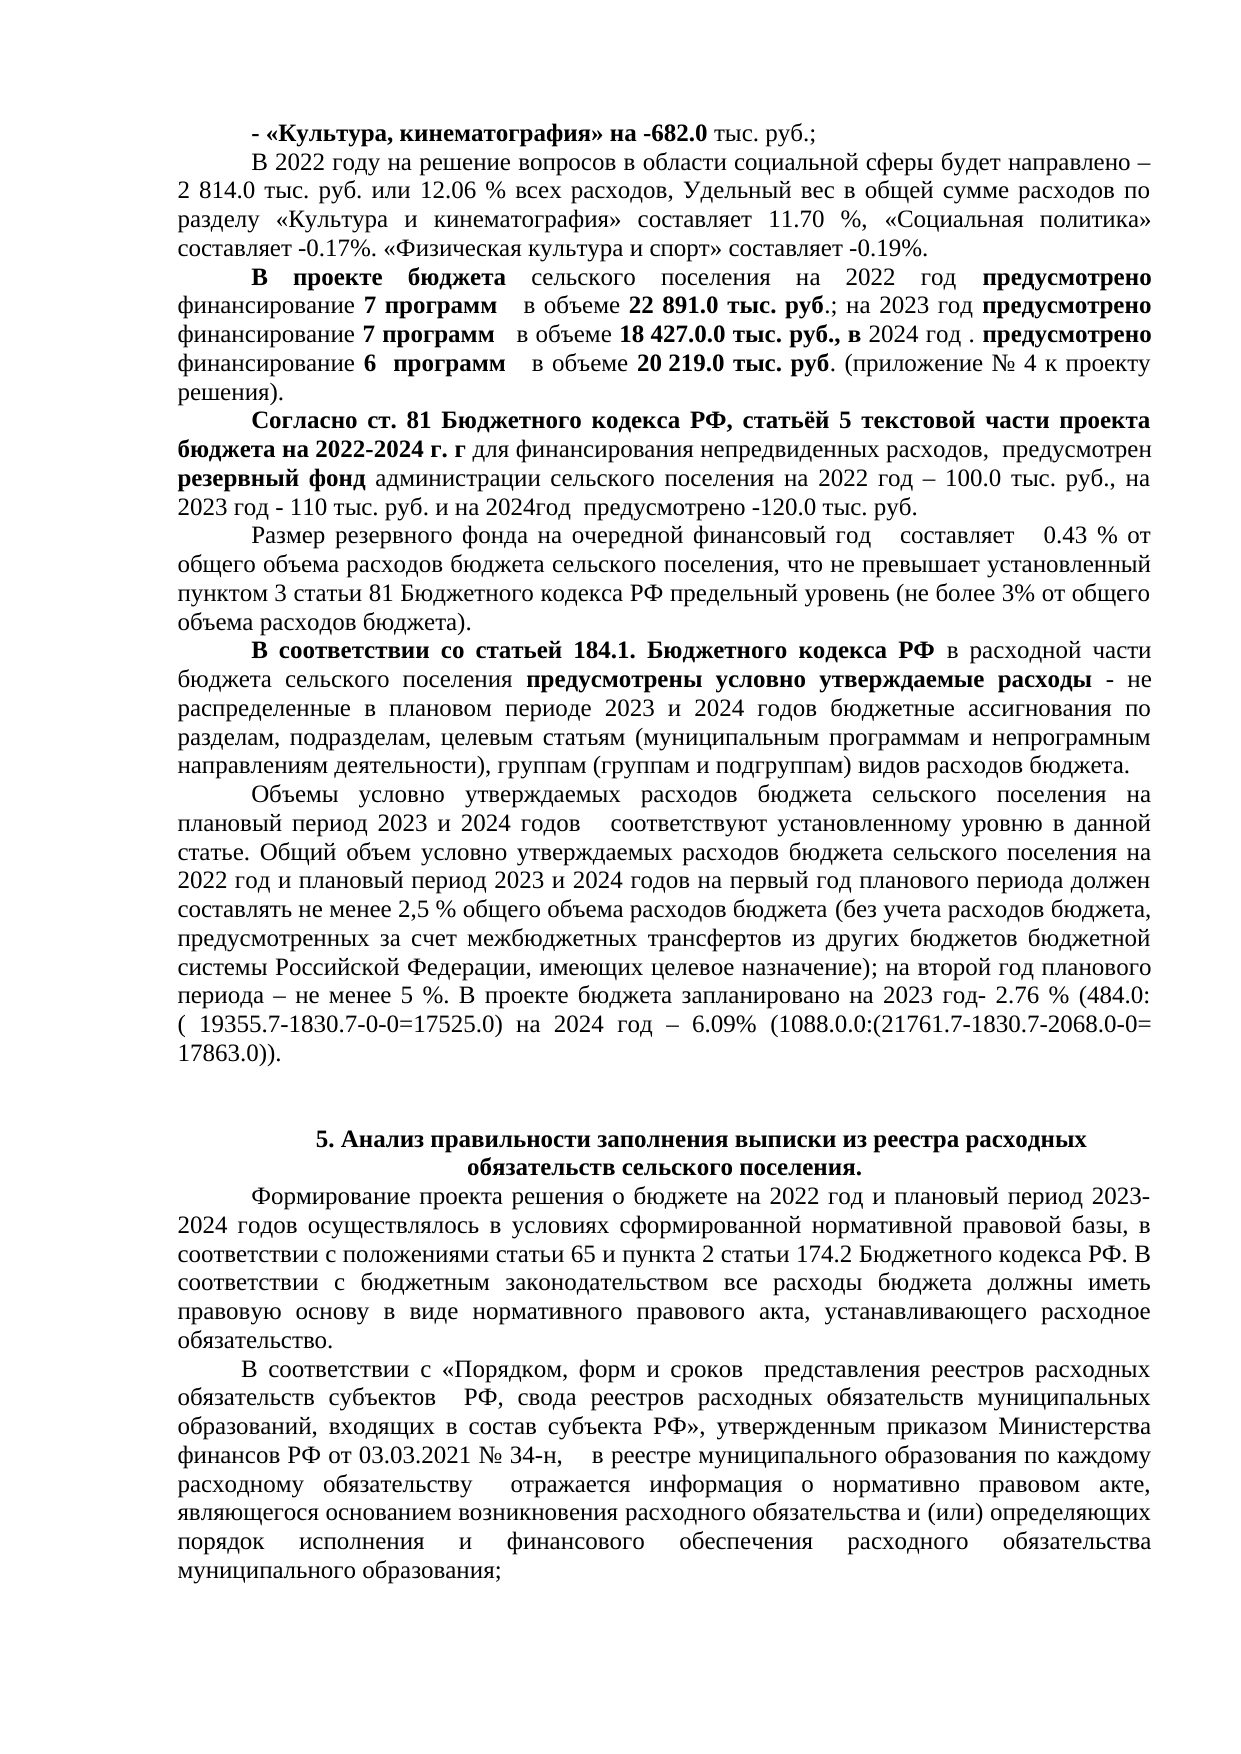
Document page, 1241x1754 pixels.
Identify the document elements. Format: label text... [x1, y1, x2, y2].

text Согласно ст. 81 Бюджетного кодекса РФ, статьёй 5 текстовой части проекта бюджета на 2022-2024 г. г для финансирования непредвиденных расходов, предусмотрен резервный фонд администрации сельского поселения на 2022 год – 100.0 тыс. руб., на 2023 год - 110 тыс. руб. и на 2024год предусмотрено -120.0 тыс. руб. [177, 406, 1152, 521]
text - «Культура, кинематография» на -682.0 тыс. руб.; [177, 118, 1152, 147]
text В проекте бюджета сельского поселения на 2022 год предусмотрено финансирование 7 программ в объеме 22 891.0 тыс. руб.; на 2023 год предусмотрено финансирование 7 программ в объеме 18 427.0.0 тыс. руб., в 2024 год . предусмотрено финансирование 6 программ в объеме 20 219.0 тыс. руб. (приложение № 4 к проекту решения). [177, 262, 1152, 406]
text Объемы условно утверждаемых расходов бюджета сельского поселения на плановый период 2023 и 2024 годов соответствуют установленному уровню в данной статье. Общий объем условно утверждаемых расходов бюджета сельского поселения на 2022 год и плановый период 2023 и 2024 годов на первый год планового периода должен составлять не менее 2,5 % общего объема расходов бюджета (без учета расходов бюджета, предусмотренных за счет межбюджетных трансфертов из других бюджетов бюджетной системы Российской Федерации, имеющих целевое назначение); на второй год планового периода – не менее 5 %. В проекте бюджета запланировано на 2023 год- 2.76 % (484.0:( 19355.7-1830.7-0-0=17525.0) на 2024 год – 6.09% (1088.0.0:(21761.7-1830.7-2068.0-0= 17863.0)). [177, 779, 1152, 1067]
text Формирование проекта решения о бюджете на 2022 год и плановый период 2023-2024 годов осуществлялось в условиях сформированной нормативной правовой базы, в соответствии с положениями статьи 65 и пункта 2 статьи 174.2 Бюджетного кодекса РФ. В соответствии с бюджетным законодательством все расходы бюджета должны иметь правовую основу в виде нормативного правового акта, устанавливающего расходное обязательство. [177, 1181, 1152, 1354]
text Размер резервного фонда на очередной финансовый год составляет 0.43 % от общего объема расходов бюджета сельского поселения, что не превышает установленный пунктом 3 статьи 81 Бюджетного кодекса РФ предельный уровень (не более 3% от общего объема расходов бюджета). [177, 521, 1152, 636]
text В 2022 году на решение вопросов в области социальной сферы будет направлено – 2 814.0 тыс. руб. или 12.06 % всех расходов, Удельный вес в общей сумме расходов по разделу «Культура и кинематография» составляет 11.70 %, «Социальная политика» составляет -0.17%. «Физическая культура и спорт» составляет -0.19%. [177, 147, 1152, 262]
text 5. Анализ правильности заполнения выписки из реестра расходных обязательств сельского поселения. [177, 1124, 1152, 1181]
text В соответствии с «Порядком, форм и сроков представления реестров расходных обязательств субъектов РФ, свода реестров расходных обязательств муниципальных образований, входящих в состав субъекта РФ», утвержденным приказом Министерства финансов РФ от 03.03.2021 № 34-н, в реестре муниципального образования по каждому расходному обязательству отражается информация о нормативно правовом акте, являющегося основанием возникновения расходного обязательства и (или) определяющих порядок исполнения и финансового обеспечения расходного обязательства муниципального образования; [177, 1354, 1152, 1584]
text В соответствии со статьей 184.1. Бюджетного кодекса РФ в расходной части бюджета сельского поселения предусмотрены условно утверждаемые расходы - не распределенные в плановом периоде 2023 и 2024 годов бюджетные ассигнования по разделам, подразделам, целевым статьям (муниципальным программам и непрограмным направлениям деятельности), группам (группам и подгруппам) видов расходов бюджета. [177, 636, 1152, 779]
